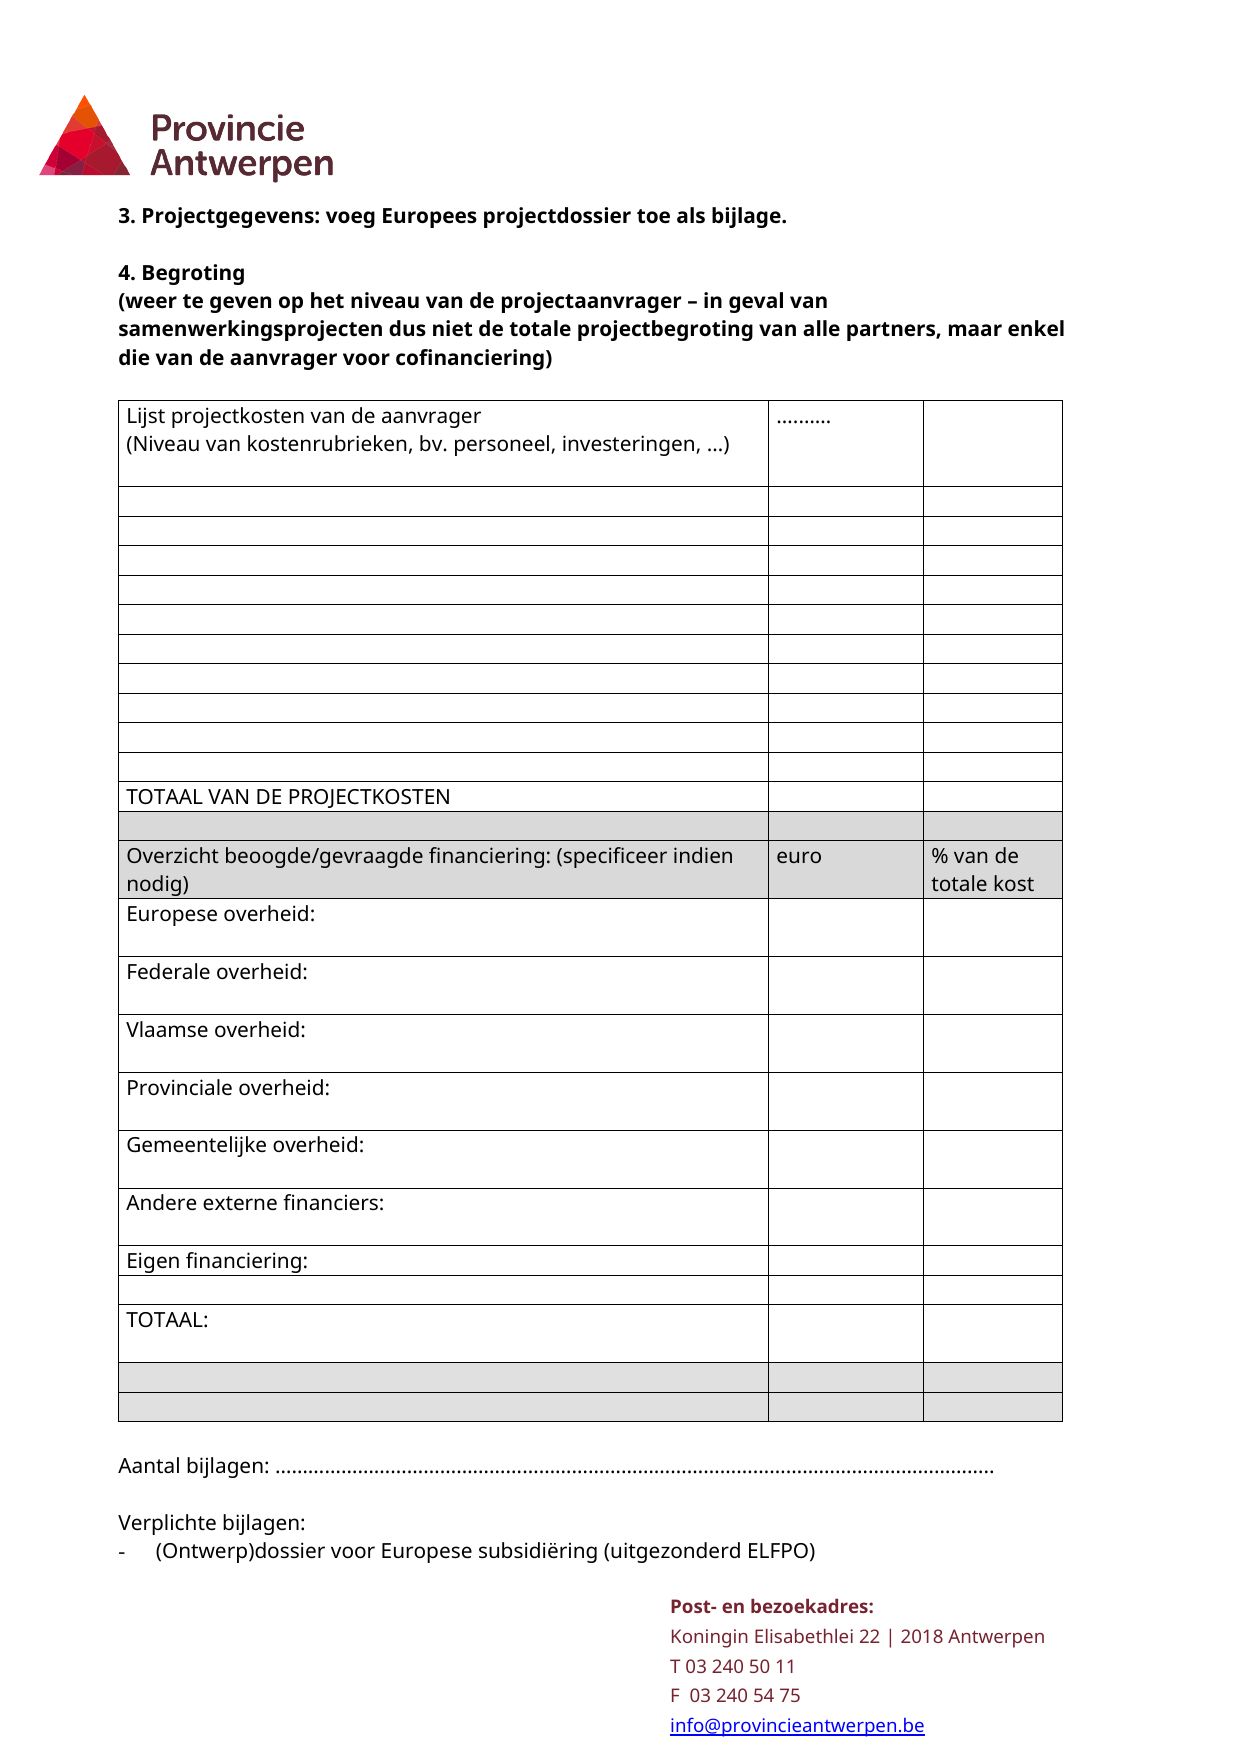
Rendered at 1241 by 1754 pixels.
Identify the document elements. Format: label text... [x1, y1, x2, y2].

table_cell euro [769, 841, 923, 898]
table_cell TOTAAL VAN DE PROJECTKOSTEN [119, 782, 768, 811]
table_cell [769, 664, 923, 693]
text 3. Projectgegevens: voeg Europees projectdossier toe als bijlage. [118, 201, 1092, 229]
table_cell [119, 546, 768, 575]
table_cell [769, 546, 923, 575]
table_cell [769, 812, 923, 840]
table_cell [924, 1189, 1062, 1245]
table_cell [769, 1015, 923, 1072]
table_cell [119, 635, 768, 663]
table_cell Provinciale overheid: [119, 1073, 768, 1129]
table_cell [769, 753, 923, 781]
table_cell [924, 546, 1062, 575]
table_cell [769, 1276, 923, 1304]
table_cell [924, 723, 1062, 752]
table_cell [769, 487, 923, 516]
table_cell [924, 635, 1062, 663]
table_cell [769, 1131, 923, 1187]
table_cell [924, 753, 1062, 781]
table_cell [924, 694, 1062, 722]
table_cell [924, 1305, 1062, 1362]
table_cell [119, 487, 768, 516]
table_cell [924, 1363, 1062, 1392]
table_cell Eigen financiering: [119, 1246, 768, 1275]
table_cell [769, 1246, 923, 1275]
table_cell [769, 1393, 923, 1421]
table_cell [924, 812, 1062, 840]
table_cell [769, 576, 923, 604]
picture [38, 95, 337, 183]
table_cell [119, 753, 768, 781]
table_cell [924, 1131, 1062, 1187]
table_cell [924, 1276, 1062, 1304]
list (Ontwerp)dossier voor Europese subsidiëring (uitgezonderd ELFPO) [118, 1536, 1092, 1564]
table_cell [924, 1015, 1062, 1072]
table_cell Europese overheid: [119, 899, 768, 956]
table_cell [769, 782, 923, 811]
table_cell [924, 576, 1062, 604]
table_cell Andere externe financiers: [119, 1189, 768, 1245]
table_cell [769, 605, 923, 634]
table_cell Overzicht beoogde/gevraagde financiering: (specificeer indien nodig) [119, 841, 768, 898]
table_cell Vlaamse overheid: [119, 1015, 768, 1072]
table_cell [924, 1246, 1062, 1275]
table_cell [119, 812, 768, 840]
table_cell [924, 664, 1062, 693]
table_cell [119, 1363, 768, 1392]
table_cell TOTAAL: [119, 1305, 768, 1362]
table_cell [119, 723, 768, 752]
table_cell [769, 957, 923, 1014]
table_cell [924, 487, 1062, 516]
table_cell [119, 1393, 768, 1421]
table_cell Federale overheid: [119, 957, 768, 1014]
table_cell [769, 1363, 923, 1392]
text Verplichte bijlagen: [118, 1508, 1092, 1536]
table_cell [769, 1073, 923, 1129]
table_cell [924, 782, 1062, 811]
table_cell [119, 605, 768, 634]
table_cell [119, 664, 768, 693]
table_cell [924, 957, 1062, 1014]
table_header Lijst projectkosten van de aanvrager (Niveau van kostenrubrieken, bv. personeel, investeringen, …) [119, 401, 768, 486]
table_cell % van de totale kost [924, 841, 1062, 898]
table_cell [769, 635, 923, 663]
text Aantal bijlagen: ………………………………………………………………………………………………………………….. [118, 1451, 1092, 1479]
table_cell [769, 723, 923, 752]
table_cell [924, 1393, 1062, 1421]
table_cell [924, 899, 1062, 956]
table_cell [924, 517, 1062, 545]
table_cell [769, 1189, 923, 1245]
table_cell [769, 694, 923, 722]
table_cell [924, 1073, 1062, 1129]
table_header [924, 401, 1062, 486]
table_cell [769, 517, 923, 545]
table_cell [924, 605, 1062, 634]
table_cell [119, 517, 768, 545]
text 4. Begroting (weer te geven op het niveau van de projectaanvrager – in geval van samenwerkingsprojecten dus niet de totale projectbegroting van alle partners, maar enkel die van de aanvrager voor cofinanciering) [118, 258, 1092, 371]
table_cell [119, 694, 768, 722]
table_cell [769, 1305, 923, 1362]
table_cell [119, 1276, 768, 1304]
table_cell Gemeentelijke overheid: [119, 1131, 768, 1187]
table_cell [119, 576, 768, 604]
table_cell [769, 899, 923, 956]
table_header ….…… [769, 401, 923, 486]
